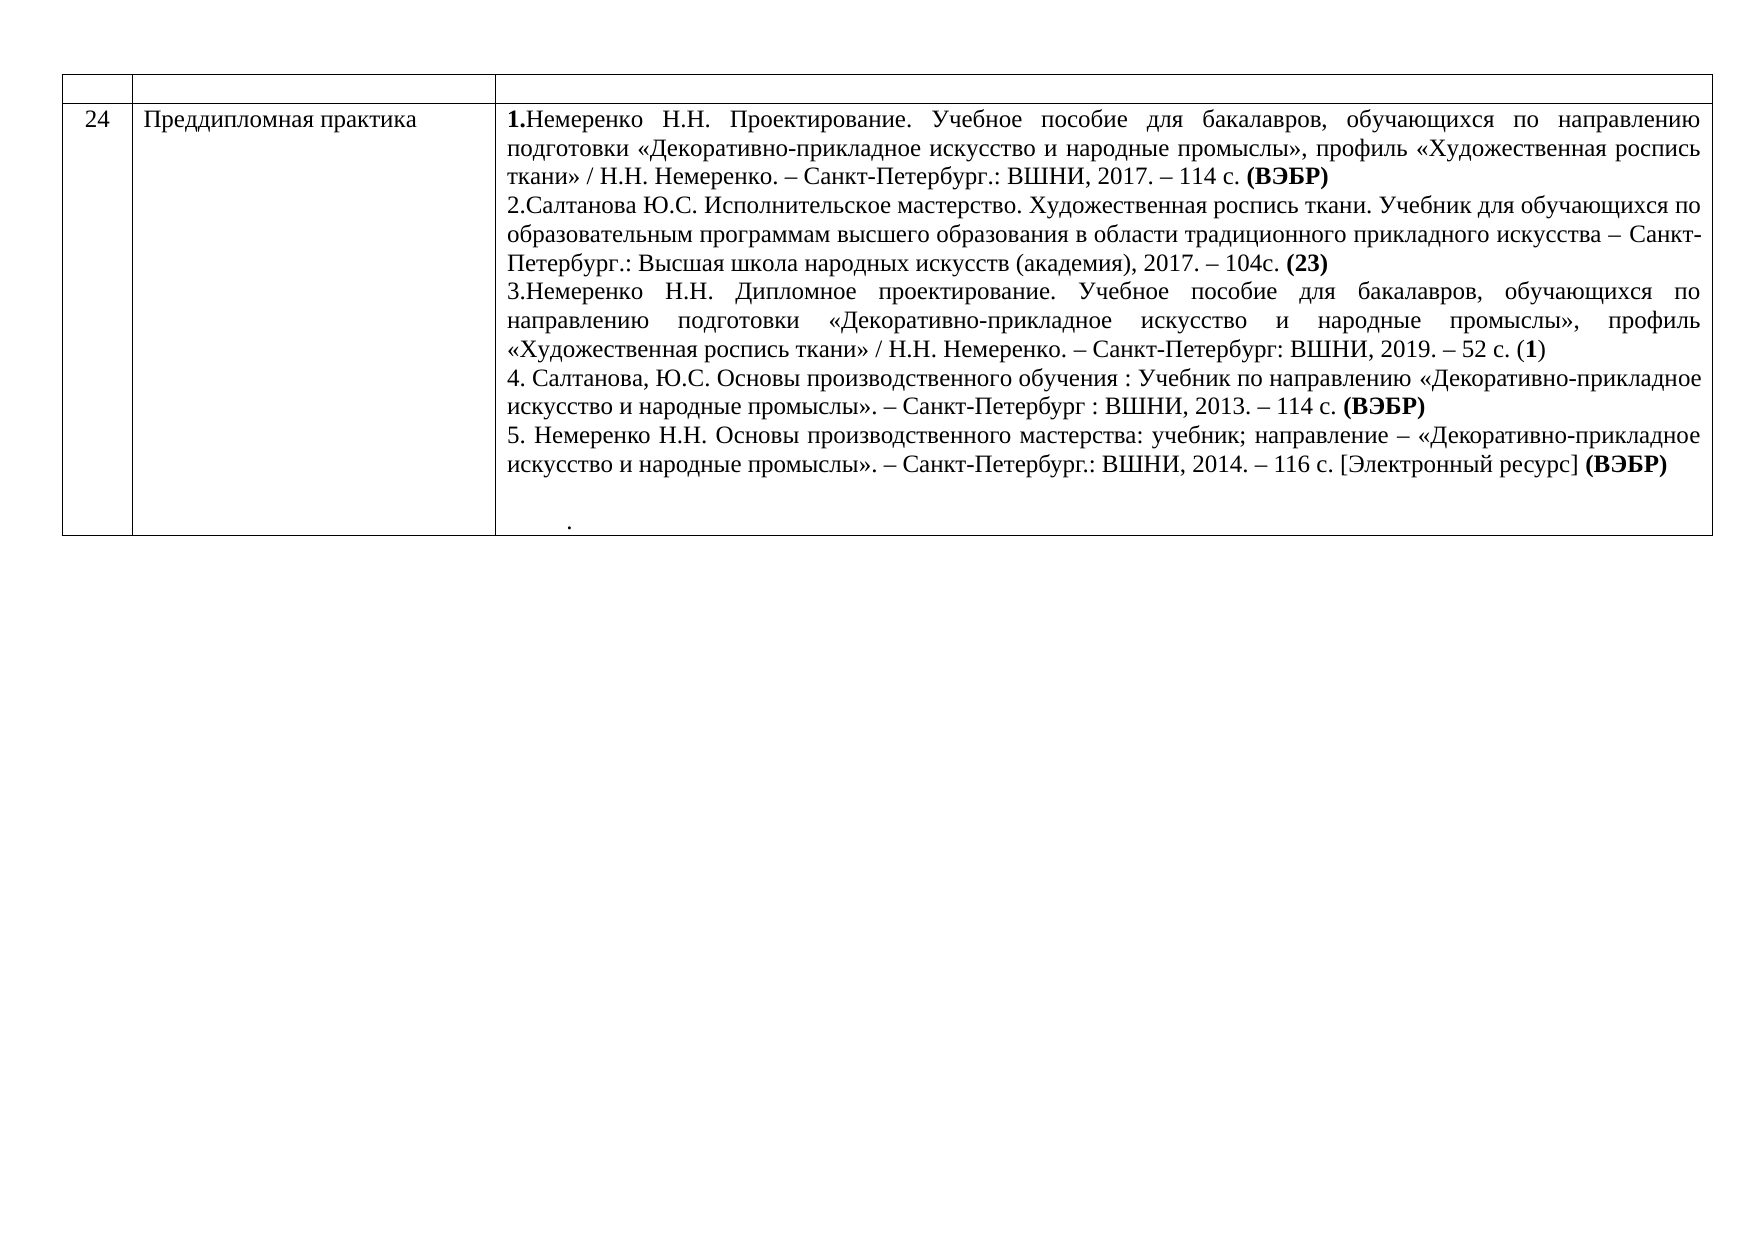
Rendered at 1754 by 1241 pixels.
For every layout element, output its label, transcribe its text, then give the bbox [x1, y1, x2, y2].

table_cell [496, 75, 1712, 103]
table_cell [133, 75, 495, 103]
table_cell Преддипломная практика [133, 104, 495, 535]
table_cell 23 [63, 75, 132, 103]
table_cell 24 [63, 104, 132, 535]
table_cell 1.Немеренко Н.Н. Проектирование. Учебное пособие для бакалавров, обучающихся по направлению подготовки «Декоративно-прикладное искусство и народные промыслы», профиль «Художественная роспись ткани» / Н.Н. Немеренко. – Санкт-Петербург.: ВШНИ, 2017. – 114 с. (ВЭБР) 2.Салтанова Ю.С. Исполнительское мастерство. Художественная роспись ткани. Учебник для обучающихся по образовательным программам высшего образования в области традиционного прикладного искусства – Санкт-Петербург.: Высшая школа народных искусств (академия), 2017. – 104с. (23) 3.Немеренко Н.Н. Дипломное проектирование. Учебное пособие для бакалавров, обучающихся по направлению подготовки «Декоративно-прикладное искусство и народные промыслы», профиль «Художественная роспись ткани» / Н.Н. Немеренко. – Санкт-Петербург: ВШНИ, 2019. – 52 с. (1) 4. Салтанова, Ю.С. Основы производственного обучения : Учебник по направлению «Декоративно-прикладное искусство и народные промыслы». – Санкт-Петербург : ВШНИ, 2013. – 114 с. (ВЭБР) 5. Немеренко Н.Н. Основы производственного мастерства: учебник; направление – «Декоративно-прикладное искусство и народные промыслы». – Санкт-Петербург.: ВШНИ, 2014. – 116 с. [Электронный ресурс] (ВЭБР) . [496, 104, 1712, 535]
